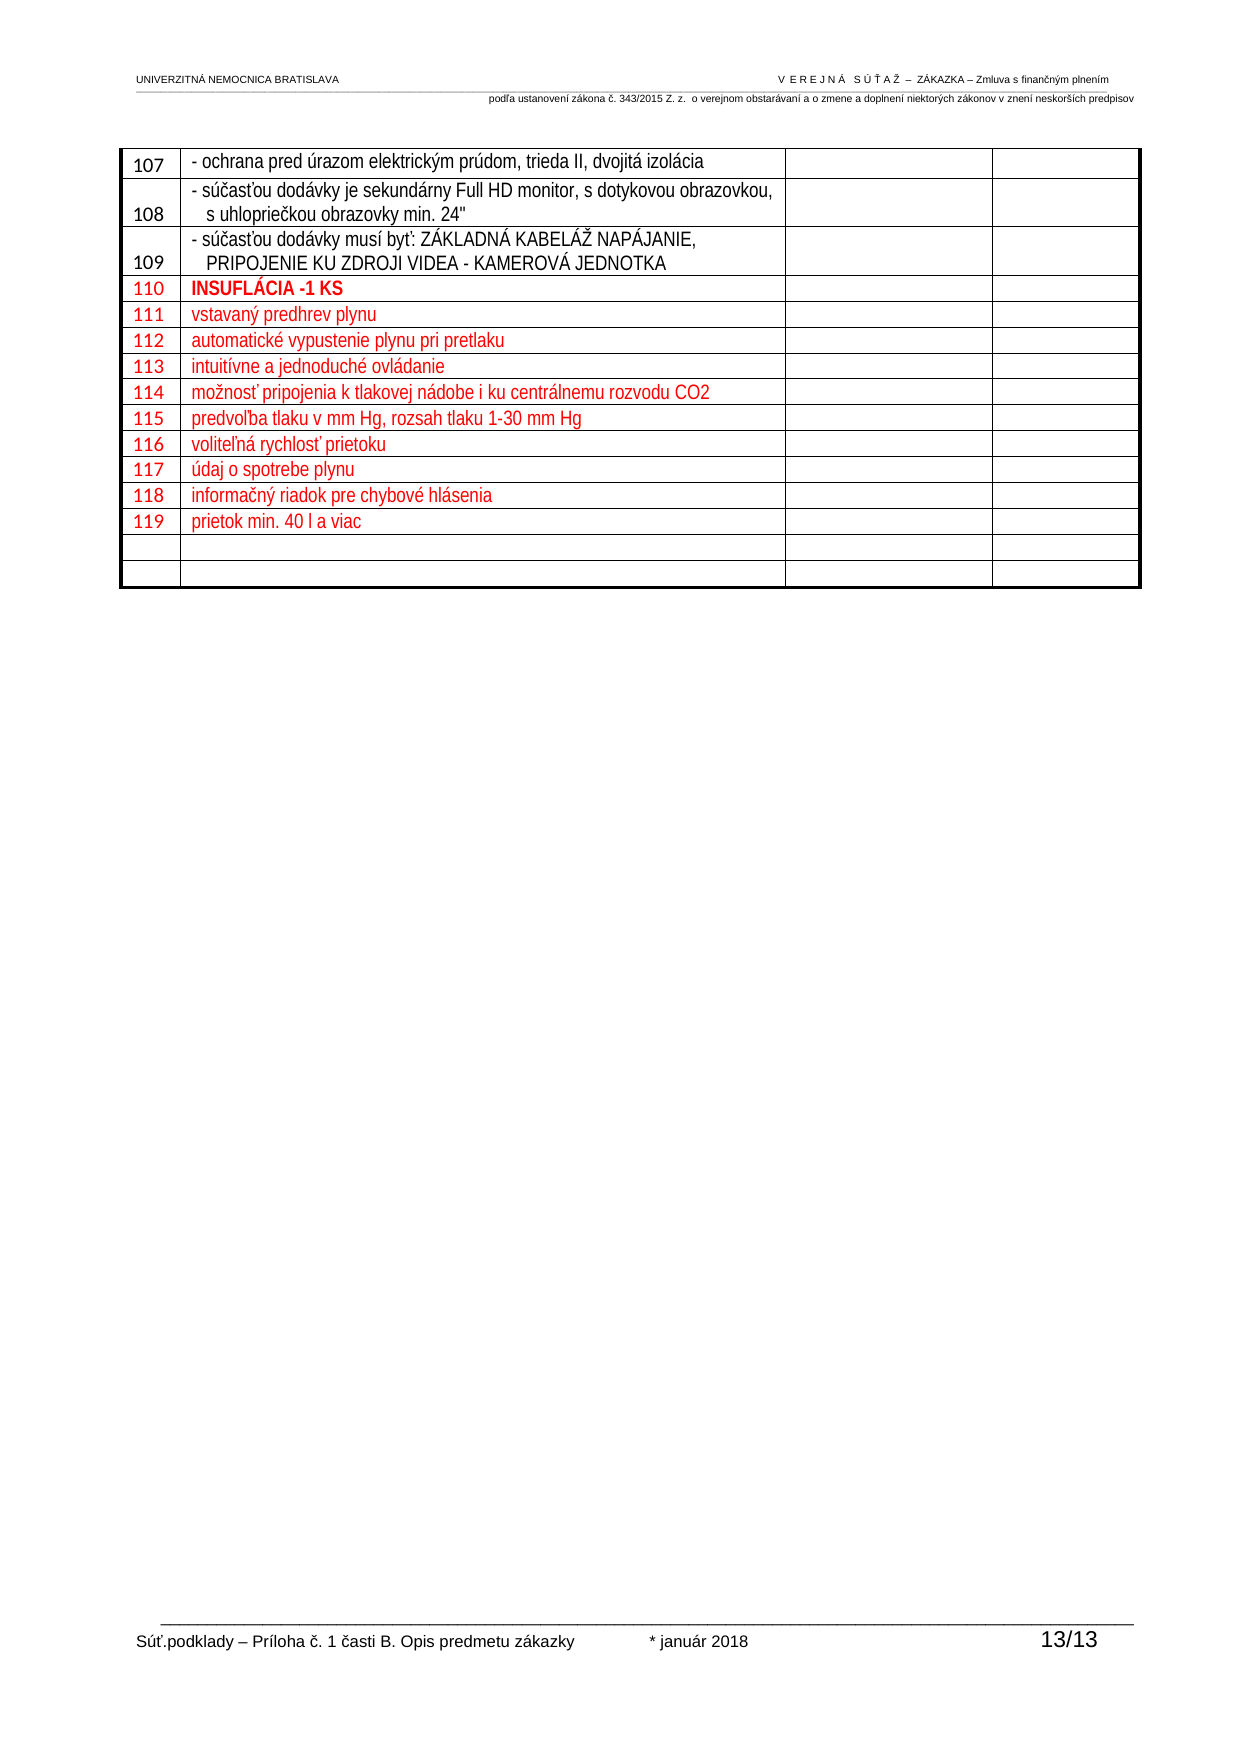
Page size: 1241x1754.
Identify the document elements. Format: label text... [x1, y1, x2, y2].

table_cell [993, 227, 1138, 274]
table_cell [993, 405, 1138, 430]
table_cell 107 [123, 149, 180, 178]
table_cell - ochrana pred úrazom elektrickým prúdom, trieda II, dvojitá izolácia [181, 149, 785, 178]
table_cell voliteľná rychlosť prietoku [181, 431, 785, 456]
table_cell [993, 354, 1138, 378]
table_cell [786, 354, 992, 378]
table_cell [181, 535, 785, 560]
table_cell [993, 431, 1138, 456]
table_cell [786, 379, 992, 404]
table_cell 114 [123, 379, 180, 404]
table_cell [786, 149, 992, 178]
table_cell [993, 483, 1138, 508]
table_cell 119 [123, 509, 180, 534]
table_cell [993, 179, 1138, 226]
table_cell [181, 561, 785, 586]
table_cell [123, 561, 180, 586]
table_cell [993, 457, 1138, 482]
table_cell vstavaný predhrev plynu [181, 302, 785, 326]
table_cell prietok min. 40 l a viac [181, 509, 785, 534]
table_cell - súčasťou dodávky je sekundárny Full HD monitor, s dotykovou obrazovkou, s uhlopriečkou obrazovky min. 24" [181, 179, 785, 226]
table_cell 110 [123, 276, 180, 301]
table_cell INSUFLÁCIA -1 KS [181, 276, 785, 301]
table_cell [786, 483, 992, 508]
table_cell [786, 328, 992, 352]
table_cell [786, 276, 992, 301]
table_cell [786, 561, 992, 586]
table_cell [993, 149, 1138, 178]
table_cell 113 [123, 354, 180, 378]
table_cell 118 [123, 483, 180, 508]
table_cell [993, 276, 1138, 301]
table_cell 115 [123, 405, 180, 430]
table_cell intuitívne a jednoduché ovládanie [181, 354, 785, 378]
table_cell 111 [123, 302, 180, 326]
table_cell [993, 535, 1138, 560]
table_cell [993, 328, 1138, 352]
table_cell [786, 509, 992, 534]
table_cell [123, 535, 180, 560]
table_cell 112 [123, 328, 180, 352]
table_cell 116 [123, 431, 180, 456]
table_cell údaj o spotrebe plynu [181, 457, 785, 482]
table_cell [993, 302, 1138, 326]
table_cell automatické vypustenie plynu pri pretlaku [181, 328, 785, 352]
table_cell 108 [123, 179, 180, 226]
table_cell [786, 405, 992, 430]
table_cell informačný riadok pre chybové hlásenia [181, 483, 785, 508]
table_cell [993, 509, 1138, 534]
table_cell možnosť pripojenia k tlakovej nádobe i ku centrálnemu rozvodu CO2 [181, 379, 785, 404]
table_cell [786, 457, 992, 482]
table_cell [786, 227, 992, 274]
table_cell 117 [123, 457, 180, 482]
table_cell [786, 431, 992, 456]
table_cell - súčasťou dodávky musí byť: ZÁKLADNÁ KABELÁŽ NAPÁJANIE, PRIPOJENIE KU ZDROJI VIDEA - KAMEROVÁ JEDNOTKA [181, 227, 785, 274]
table_cell [993, 379, 1138, 404]
table_cell [786, 179, 992, 226]
table_cell 109 [123, 227, 180, 274]
table_cell [786, 302, 992, 326]
table_cell [786, 535, 992, 560]
table_cell predvoľba tlaku v mm Hg, rozsah tlaku 1-30 mm Hg [181, 405, 785, 430]
table_cell [993, 561, 1138, 586]
